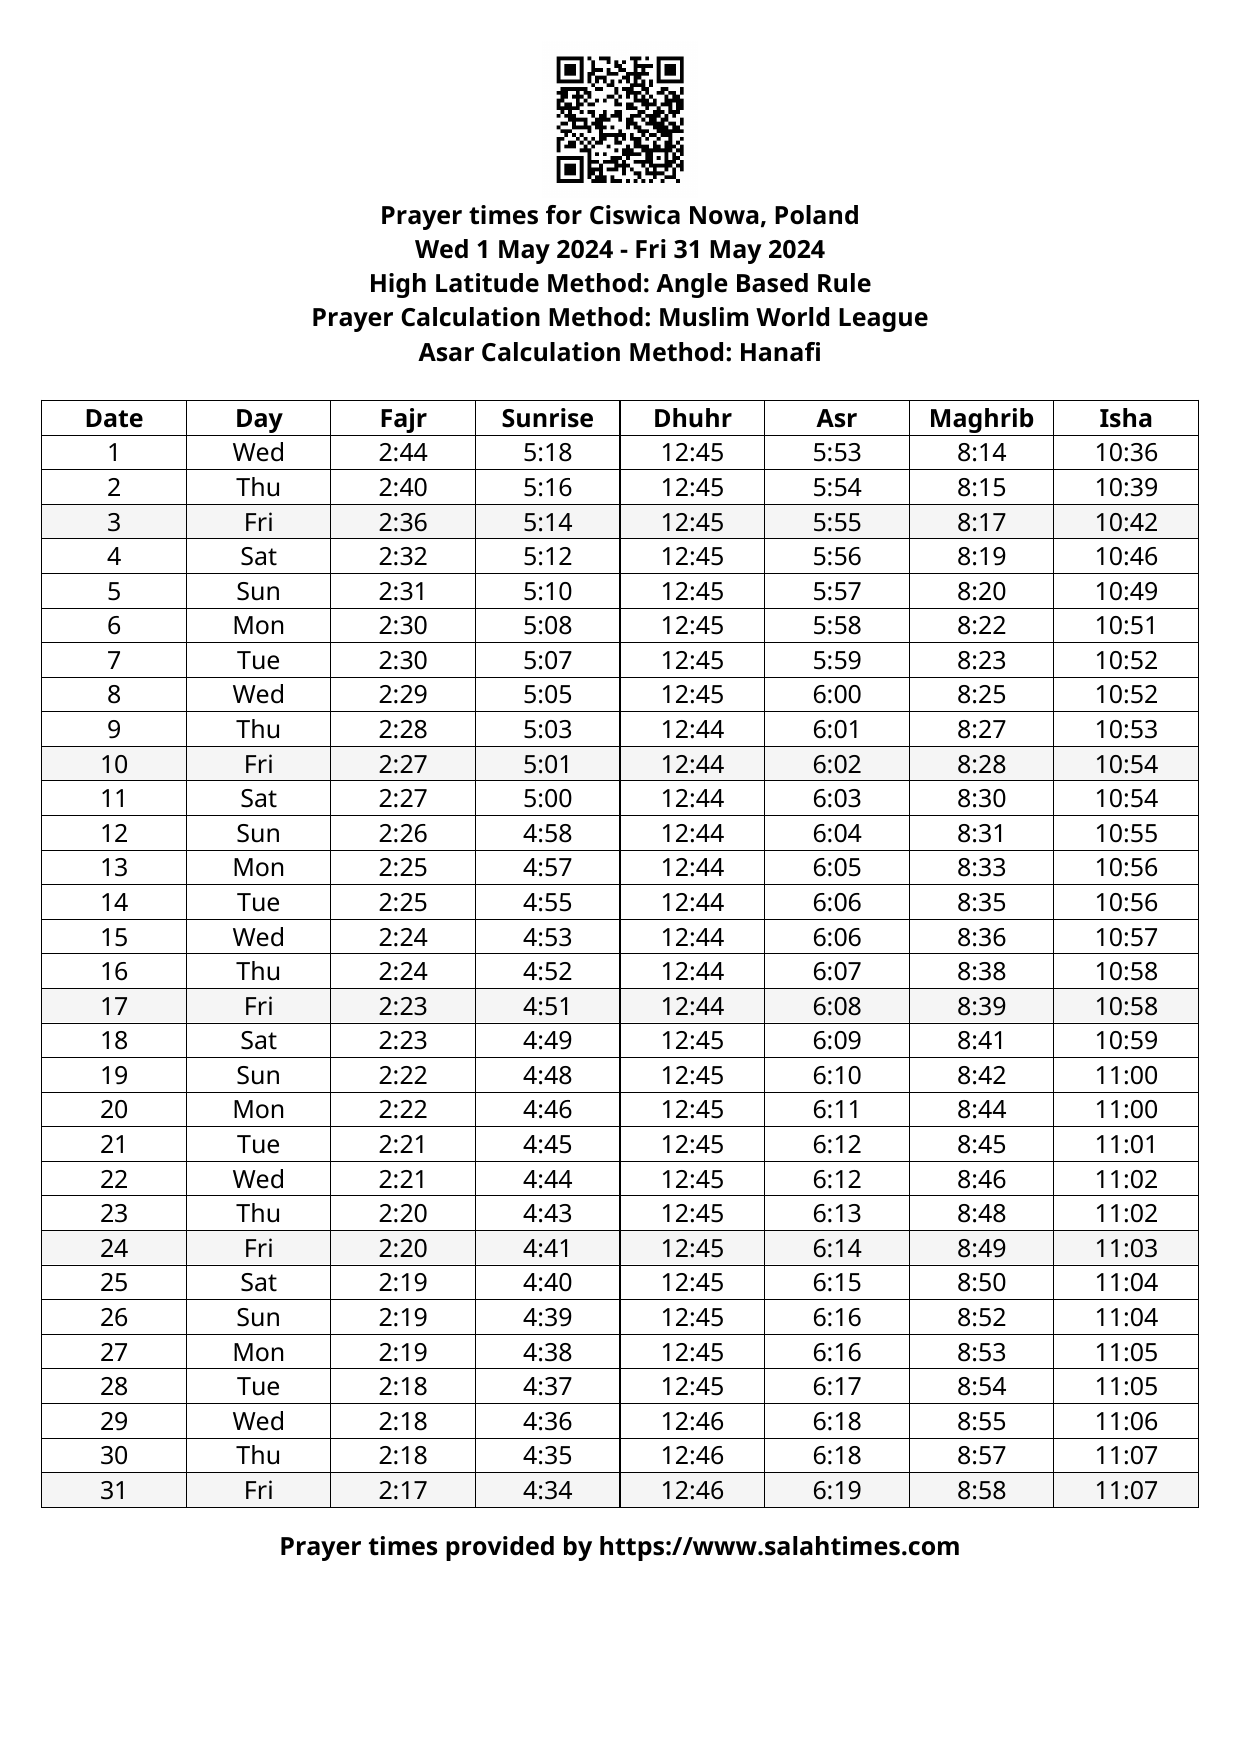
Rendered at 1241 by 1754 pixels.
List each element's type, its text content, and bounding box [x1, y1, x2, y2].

table_cell 11:07 [1054, 1473, 1198, 1507]
table_cell 8:41 [910, 1024, 1053, 1057]
table_cell 8:55 [910, 1404, 1053, 1437]
table_cell 12:45 [621, 609, 764, 642]
table_cell 8:27 [910, 712, 1053, 746]
table_cell Sun [187, 816, 330, 849]
table_cell 2:30 [331, 643, 475, 677]
table_cell 24 [42, 1231, 186, 1264]
table_cell 2:21 [331, 1127, 475, 1161]
table_cell 17 [42, 989, 186, 1022]
table_cell 11:04 [1054, 1266, 1198, 1299]
table_cell Fri [187, 505, 330, 538]
table_cell 6:12 [765, 1127, 909, 1161]
table_cell 4:38 [476, 1335, 619, 1368]
table_cell 2:20 [331, 1231, 475, 1264]
table_cell 2:18 [331, 1439, 475, 1472]
table_cell 6:16 [765, 1300, 909, 1334]
table_cell Wed [187, 678, 330, 711]
table_cell 5:58 [765, 609, 909, 642]
table_cell Fri [187, 747, 330, 780]
table_cell 4:40 [476, 1266, 619, 1299]
table_cell 12:45 [621, 1335, 764, 1368]
table_cell Sat [187, 539, 330, 573]
table_cell Tue [187, 643, 330, 677]
table_cell 4:43 [476, 1196, 619, 1230]
table_cell 11 [42, 781, 186, 815]
table_cell 5:08 [476, 609, 619, 642]
table_cell 8:28 [910, 747, 1053, 780]
table_cell 10:52 [1054, 643, 1198, 677]
table_cell 6:03 [765, 781, 909, 815]
table_cell 8:42 [910, 1058, 1053, 1092]
table_cell 5:12 [476, 539, 619, 573]
table_cell Wed [187, 920, 330, 953]
table_cell 12:44 [621, 954, 764, 988]
table_cell 10:55 [1054, 816, 1198, 849]
table_cell 12:46 [621, 1439, 764, 1472]
table_cell 12:44 [621, 920, 764, 953]
table_cell 2:19 [331, 1266, 475, 1299]
table_cell 14 [42, 885, 186, 919]
table_cell 2:22 [331, 1058, 475, 1092]
table_cell Tue [187, 1369, 330, 1403]
table_cell Sun [187, 1058, 330, 1092]
table_cell Sat [187, 1024, 330, 1057]
table_cell 12:44 [621, 712, 764, 746]
table_cell 8:23 [910, 643, 1053, 677]
table_cell 12:45 [621, 1024, 764, 1057]
table_cell 2:24 [331, 920, 475, 953]
table_cell 6:07 [765, 954, 909, 988]
table_cell 6:15 [765, 1266, 909, 1299]
table_cell 6:09 [765, 1024, 909, 1057]
table_cell 2 [42, 470, 186, 504]
table_cell Tue [187, 885, 330, 919]
table_cell 6:17 [765, 1369, 909, 1403]
table_cell 10:58 [1054, 989, 1198, 1022]
table_cell 12:45 [621, 678, 764, 711]
table_cell 6:10 [765, 1058, 909, 1092]
table_cell 6:18 [765, 1404, 909, 1437]
table_cell 6:00 [765, 678, 909, 711]
table_cell Sat [187, 1266, 330, 1299]
table_cell 2:20 [331, 1196, 475, 1230]
table_cell 30 [42, 1439, 186, 1472]
table_cell 8:44 [910, 1093, 1053, 1126]
table_cell 12:45 [621, 1231, 764, 1264]
table_cell 4:37 [476, 1369, 619, 1403]
table_cell 4:36 [476, 1404, 619, 1437]
table_cell 6:11 [765, 1093, 909, 1126]
table_cell 4:39 [476, 1300, 619, 1334]
table_cell 8:31 [910, 816, 1053, 849]
table_cell 11:04 [1054, 1300, 1198, 1334]
table_cell 6:06 [765, 920, 909, 953]
table_cell 4:44 [476, 1162, 619, 1195]
table_cell Thu [187, 1196, 330, 1230]
table_cell Fri [187, 1231, 330, 1264]
table_cell 12:44 [621, 816, 764, 849]
table_cell Wed [187, 436, 330, 469]
table_cell Thu [187, 470, 330, 504]
table_cell 11:02 [1054, 1196, 1198, 1230]
table_cell 5:18 [476, 436, 619, 469]
table_cell 11:05 [1054, 1335, 1198, 1368]
table_cell 12:44 [621, 781, 764, 815]
table_cell 2:27 [331, 747, 475, 780]
table_cell 2:18 [331, 1369, 475, 1403]
table_cell 4:45 [476, 1127, 619, 1161]
table_cell 8:38 [910, 954, 1053, 988]
table_cell 12:44 [621, 989, 764, 1022]
table_cell 10:42 [1054, 505, 1198, 538]
table_cell 10:51 [1054, 609, 1198, 642]
table_cell 12:45 [621, 1093, 764, 1126]
table_cell 4:53 [476, 920, 619, 953]
table_cell 11:07 [1054, 1439, 1198, 1472]
table_cell 12:45 [621, 539, 764, 573]
table_cell 6:12 [765, 1162, 909, 1195]
table_cell 10:58 [1054, 954, 1198, 988]
table_cell 9 [42, 712, 186, 746]
table_cell 12:46 [621, 1473, 764, 1507]
table_cell 2:28 [331, 712, 475, 746]
table_cell 10:54 [1054, 747, 1198, 780]
table_header Dhuhr [621, 401, 764, 434]
table_cell 20 [42, 1093, 186, 1126]
table_cell 5:00 [476, 781, 619, 815]
table_cell 6:06 [765, 885, 909, 919]
table_cell 4:57 [476, 851, 619, 884]
table_cell Fri [187, 989, 330, 1022]
table_cell Thu [187, 954, 330, 988]
table_cell 13 [42, 851, 186, 884]
table_cell Mon [187, 1335, 330, 1368]
table_cell 8:52 [910, 1300, 1053, 1334]
table_cell 4:51 [476, 989, 619, 1022]
table_cell 16 [42, 954, 186, 988]
table_cell 12:45 [621, 505, 764, 538]
table_cell 2:21 [331, 1162, 475, 1195]
table_header Maghrib [910, 401, 1053, 434]
table_cell 12:45 [621, 1300, 764, 1334]
table_cell 2:40 [331, 470, 475, 504]
text Asar Calculation Method: Hanafi [42, 334, 1198, 368]
table_cell 8:54 [910, 1369, 1053, 1403]
table_cell 12:45 [621, 574, 764, 607]
table_cell Fri [187, 1473, 330, 1507]
table_cell Tue [187, 1127, 330, 1161]
table_cell 11:06 [1054, 1404, 1198, 1437]
table_cell 5:56 [765, 539, 909, 573]
table_cell 2:24 [331, 954, 475, 988]
table_cell 11:03 [1054, 1231, 1198, 1264]
table_cell 10:56 [1054, 851, 1198, 884]
table_cell 10:49 [1054, 574, 1198, 607]
table_cell 11:01 [1054, 1127, 1198, 1161]
table_cell 11:05 [1054, 1369, 1198, 1403]
table_cell 8:49 [910, 1231, 1053, 1264]
table_cell 6:01 [765, 712, 909, 746]
table_cell 27 [42, 1335, 186, 1368]
table_cell 5 [42, 574, 186, 607]
table_cell 6:02 [765, 747, 909, 780]
table_cell 12:44 [621, 747, 764, 780]
table_cell 2:26 [331, 816, 475, 849]
table_cell 12:45 [621, 470, 764, 504]
table_cell 8:46 [910, 1162, 1053, 1195]
table_cell 1 [42, 436, 186, 469]
table_cell 6:14 [765, 1231, 909, 1264]
table_cell Thu [187, 712, 330, 746]
table_cell 10:59 [1054, 1024, 1198, 1057]
table_cell 25 [42, 1266, 186, 1299]
table_cell 12 [42, 816, 186, 849]
table_cell 12:46 [621, 1404, 764, 1437]
table_cell 6:13 [765, 1196, 909, 1230]
table_cell Mon [187, 1093, 330, 1126]
table_header Day [187, 401, 330, 434]
table_cell 8:19 [910, 539, 1053, 573]
table_cell 31 [42, 1473, 186, 1507]
table_cell 5:05 [476, 678, 619, 711]
table_cell 2:29 [331, 678, 475, 711]
table_cell 10:39 [1054, 470, 1198, 504]
table_cell 10:57 [1054, 920, 1198, 953]
table_cell Mon [187, 609, 330, 642]
table_cell 8:35 [910, 885, 1053, 919]
table_cell 2:25 [331, 885, 475, 919]
table_cell 8:20 [910, 574, 1053, 607]
table_cell 6:04 [765, 816, 909, 849]
table_cell 2:19 [331, 1335, 475, 1368]
table_cell 8:39 [910, 989, 1053, 1022]
table_cell 12:44 [621, 851, 764, 884]
table_header Fajr [331, 401, 475, 434]
table_cell Sun [187, 1300, 330, 1334]
table_cell 2:23 [331, 1024, 475, 1057]
table_cell 4:48 [476, 1058, 619, 1092]
picture [542, 41, 699, 198]
table_cell 2:32 [331, 539, 475, 573]
table_cell 7 [42, 643, 186, 677]
table_cell 8:58 [910, 1473, 1053, 1507]
table_cell 18 [42, 1024, 186, 1057]
table_cell 12:45 [621, 643, 764, 677]
table_cell 12:44 [621, 885, 764, 919]
table_cell 2:27 [331, 781, 475, 815]
table_header Sunrise [476, 401, 619, 434]
table_cell 2:44 [331, 436, 475, 469]
table_cell 5:07 [476, 643, 619, 677]
table_cell 6:08 [765, 989, 909, 1022]
table_cell 12:45 [621, 1369, 764, 1403]
table_cell 5:57 [765, 574, 909, 607]
table_cell 4:41 [476, 1231, 619, 1264]
table_cell 12:45 [621, 1127, 764, 1161]
table_cell 10:56 [1054, 885, 1198, 919]
table_cell 6:19 [765, 1473, 909, 1507]
table_cell 11:00 [1054, 1093, 1198, 1126]
table_cell 8:22 [910, 609, 1053, 642]
table_cell Sun [187, 574, 330, 607]
table_cell 10 [42, 747, 186, 780]
table_cell 2:23 [331, 989, 475, 1022]
table_cell 8:53 [910, 1335, 1053, 1368]
table_cell 19 [42, 1058, 186, 1092]
table_cell 4:55 [476, 885, 619, 919]
table_cell 12:45 [621, 1058, 764, 1092]
table_cell 12:45 [621, 1162, 764, 1195]
table_cell 10:54 [1054, 781, 1198, 815]
table_cell 5:55 [765, 505, 909, 538]
table_cell 2:25 [331, 851, 475, 884]
table_cell 28 [42, 1369, 186, 1403]
table_cell 12:45 [621, 436, 764, 469]
table_cell 26 [42, 1300, 186, 1334]
table_cell 10:46 [1054, 539, 1198, 573]
table_cell 2:22 [331, 1093, 475, 1126]
table_cell Mon [187, 851, 330, 884]
table_cell Wed [187, 1162, 330, 1195]
table_cell 2:18 [331, 1404, 475, 1437]
table_cell 11:00 [1054, 1058, 1198, 1092]
table_cell 8:48 [910, 1196, 1053, 1230]
table_cell 8:50 [910, 1266, 1053, 1299]
table_cell 12:45 [621, 1266, 764, 1299]
text Prayer Calculation Method: Muslim World League [42, 300, 1198, 334]
table_cell 5:16 [476, 470, 619, 504]
table_cell 2:36 [331, 505, 475, 538]
table_header Asr [765, 401, 909, 434]
text Prayer times provided by https://www.salahtimes.com [42, 1528, 1198, 1563]
table_cell 22 [42, 1162, 186, 1195]
table_cell 4:46 [476, 1093, 619, 1126]
table_cell 4:49 [476, 1024, 619, 1057]
table_cell 5:01 [476, 747, 619, 780]
table_cell 6:16 [765, 1335, 909, 1368]
table_cell 8:36 [910, 920, 1053, 953]
table_cell 2:31 [331, 574, 475, 607]
table_cell 8:45 [910, 1127, 1053, 1161]
table_cell 8 [42, 678, 186, 711]
table_cell 4:34 [476, 1473, 619, 1507]
table_cell 5:59 [765, 643, 909, 677]
table_cell 5:54 [765, 470, 909, 504]
table_cell 2:17 [331, 1473, 475, 1507]
table_cell 4:58 [476, 816, 619, 849]
table_cell Thu [187, 1439, 330, 1472]
table_cell Sat [187, 781, 330, 815]
table_cell 11:02 [1054, 1162, 1198, 1195]
table_cell 8:33 [910, 851, 1053, 884]
table_cell 2:30 [331, 609, 475, 642]
table_cell 10:36 [1054, 436, 1198, 469]
table_cell 5:14 [476, 505, 619, 538]
text Prayer times for Ciswica Nowa, Poland [42, 198, 1198, 232]
table_cell 3 [42, 505, 186, 538]
table_header Date [42, 401, 186, 434]
table_cell 2:19 [331, 1300, 475, 1334]
table_cell 4 [42, 539, 186, 573]
table_header Isha [1054, 401, 1198, 434]
table_cell 8:17 [910, 505, 1053, 538]
table_cell 10:53 [1054, 712, 1198, 746]
table_cell 8:57 [910, 1439, 1053, 1472]
table_cell 8:15 [910, 470, 1053, 504]
table_cell 4:52 [476, 954, 619, 988]
text Wed 1 May 2024 - Fri 31 May 2024 [42, 232, 1198, 266]
table_cell 10:52 [1054, 678, 1198, 711]
table_cell 12:45 [621, 1196, 764, 1230]
table_cell Wed [187, 1404, 330, 1437]
text High Latitude Method: Angle Based Rule [42, 266, 1198, 300]
table_cell 15 [42, 920, 186, 953]
table_cell 21 [42, 1127, 186, 1161]
table_cell 5:53 [765, 436, 909, 469]
table_cell 23 [42, 1196, 186, 1230]
table_cell 5:10 [476, 574, 619, 607]
table_cell 8:30 [910, 781, 1053, 815]
table_cell 6:18 [765, 1439, 909, 1472]
table_cell 8:25 [910, 678, 1053, 711]
table_cell 6:05 [765, 851, 909, 884]
table_cell 5:03 [476, 712, 619, 746]
table_cell 8:14 [910, 436, 1053, 469]
table_cell 4:35 [476, 1439, 619, 1472]
table_cell 29 [42, 1404, 186, 1437]
table_cell 6 [42, 609, 186, 642]
